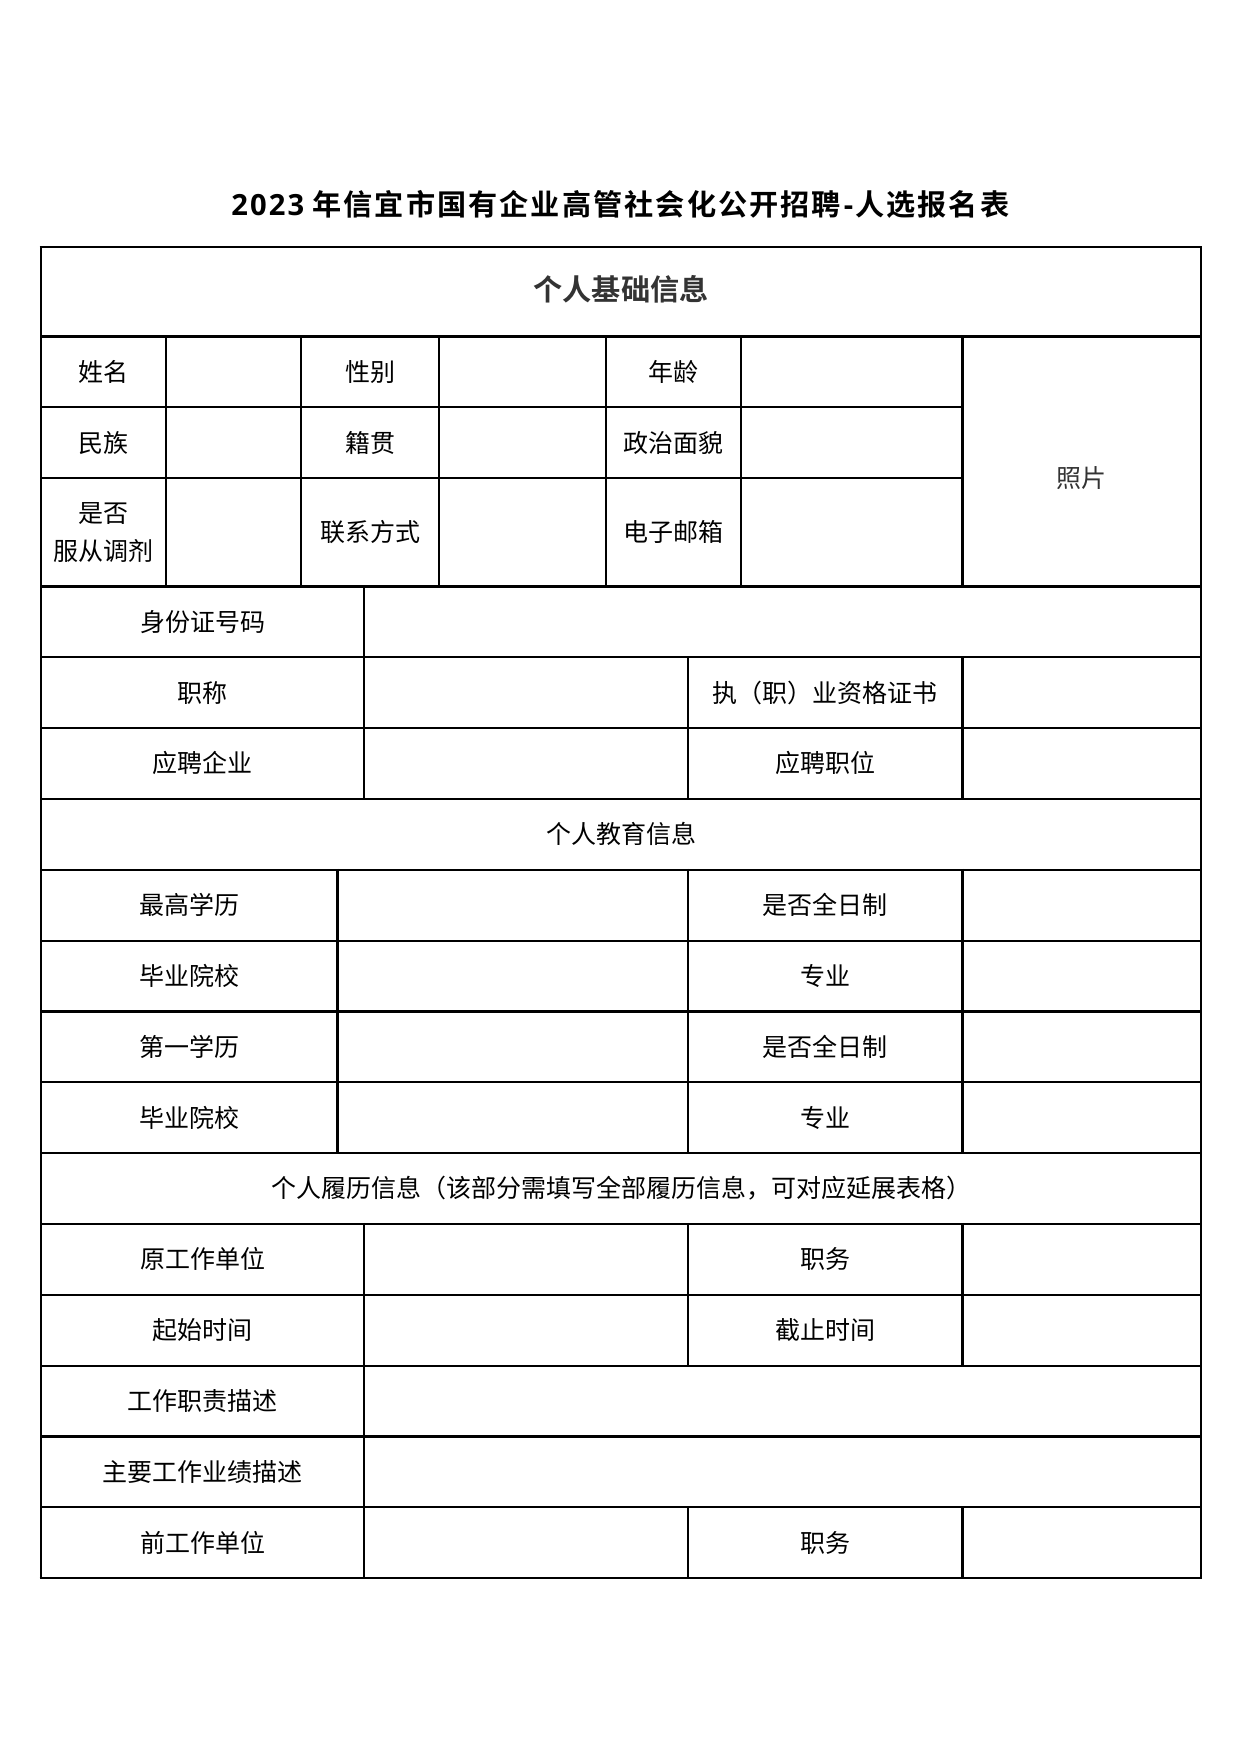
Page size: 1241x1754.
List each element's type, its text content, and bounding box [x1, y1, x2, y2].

table_cell [365, 1367, 1200, 1435]
table_cell [365, 658, 687, 727]
table_cell 专业 [689, 1083, 961, 1152]
table_cell 籍贯 [302, 408, 438, 477]
table_cell 照片 [964, 338, 1200, 585]
table_cell [365, 729, 687, 798]
table_cell [964, 658, 1200, 727]
table_cell 主要工作业绩描述 [42, 1438, 363, 1506]
table_cell [365, 1508, 687, 1577]
table_cell [167, 338, 300, 406]
text 2023年信宜市国有企业高管社会化公开招聘-人选报名表 [187, 168, 1053, 227]
table_cell [339, 942, 687, 1010]
table_cell 身份证号码 [42, 588, 363, 656]
table_cell [440, 408, 605, 477]
table_cell 是否全日制 [689, 871, 961, 939]
table_cell 是否全日制 [689, 1013, 961, 1081]
table_cell [964, 729, 1200, 798]
table_cell 年龄 [607, 338, 740, 406]
table_cell [964, 1013, 1200, 1081]
table_cell [339, 1013, 687, 1081]
table_cell 姓名 [42, 338, 165, 406]
table_cell 执（职）业资格证书 [689, 658, 961, 727]
table_cell 职务 [689, 1508, 961, 1577]
table_cell [964, 1225, 1200, 1294]
table_cell 联系方式 [302, 479, 438, 585]
table_cell 原工作单位 [42, 1225, 363, 1294]
table_cell [964, 1083, 1200, 1152]
table_cell [742, 338, 961, 406]
table_cell 最高学历 [42, 871, 336, 939]
table_cell 职称 [42, 658, 363, 727]
table_cell 职务 [689, 1225, 961, 1294]
table_cell 前工作单位 [42, 1508, 363, 1577]
table_cell 民族 [42, 408, 165, 477]
table_cell [964, 871, 1200, 939]
table_cell [964, 1508, 1200, 1577]
table_cell 性别 [302, 338, 438, 406]
table_cell 专业 [689, 942, 961, 1010]
table_cell [339, 871, 687, 939]
table_cell 应聘企业 [42, 729, 363, 798]
table_cell 应聘职位 [689, 729, 961, 798]
table_cell [167, 479, 300, 585]
table_cell [964, 942, 1200, 1010]
table_cell 毕业院校 [42, 1083, 336, 1152]
table_cell 第一学历 [42, 1013, 336, 1081]
table_cell [440, 338, 605, 406]
table_cell [167, 408, 300, 477]
table_cell 毕业院校 [42, 942, 336, 1010]
table_cell [365, 1225, 687, 1294]
table_cell 电子邮箱 [607, 479, 740, 585]
table_cell 个人教育信息 [42, 800, 1200, 869]
table_cell 政治面貌 [607, 408, 740, 477]
table_cell [365, 1296, 687, 1364]
table_cell 截止时间 [689, 1296, 961, 1364]
table_cell 起始时间 [42, 1296, 363, 1364]
table_cell 个人履历信息（该部分需填写全部履历信息，可对应延展表格） [42, 1154, 1200, 1223]
table_cell [964, 1296, 1200, 1364]
table_cell [742, 408, 961, 477]
table_cell [742, 479, 961, 585]
table_cell [365, 1438, 1200, 1506]
table_cell [339, 1083, 687, 1152]
table_cell 工作职责描述 [42, 1367, 363, 1435]
table_cell 是否 服从调剂 [42, 479, 165, 585]
table_header 个人基础信息 [42, 248, 1200, 335]
table_cell [440, 479, 605, 585]
table_cell [365, 588, 1200, 656]
